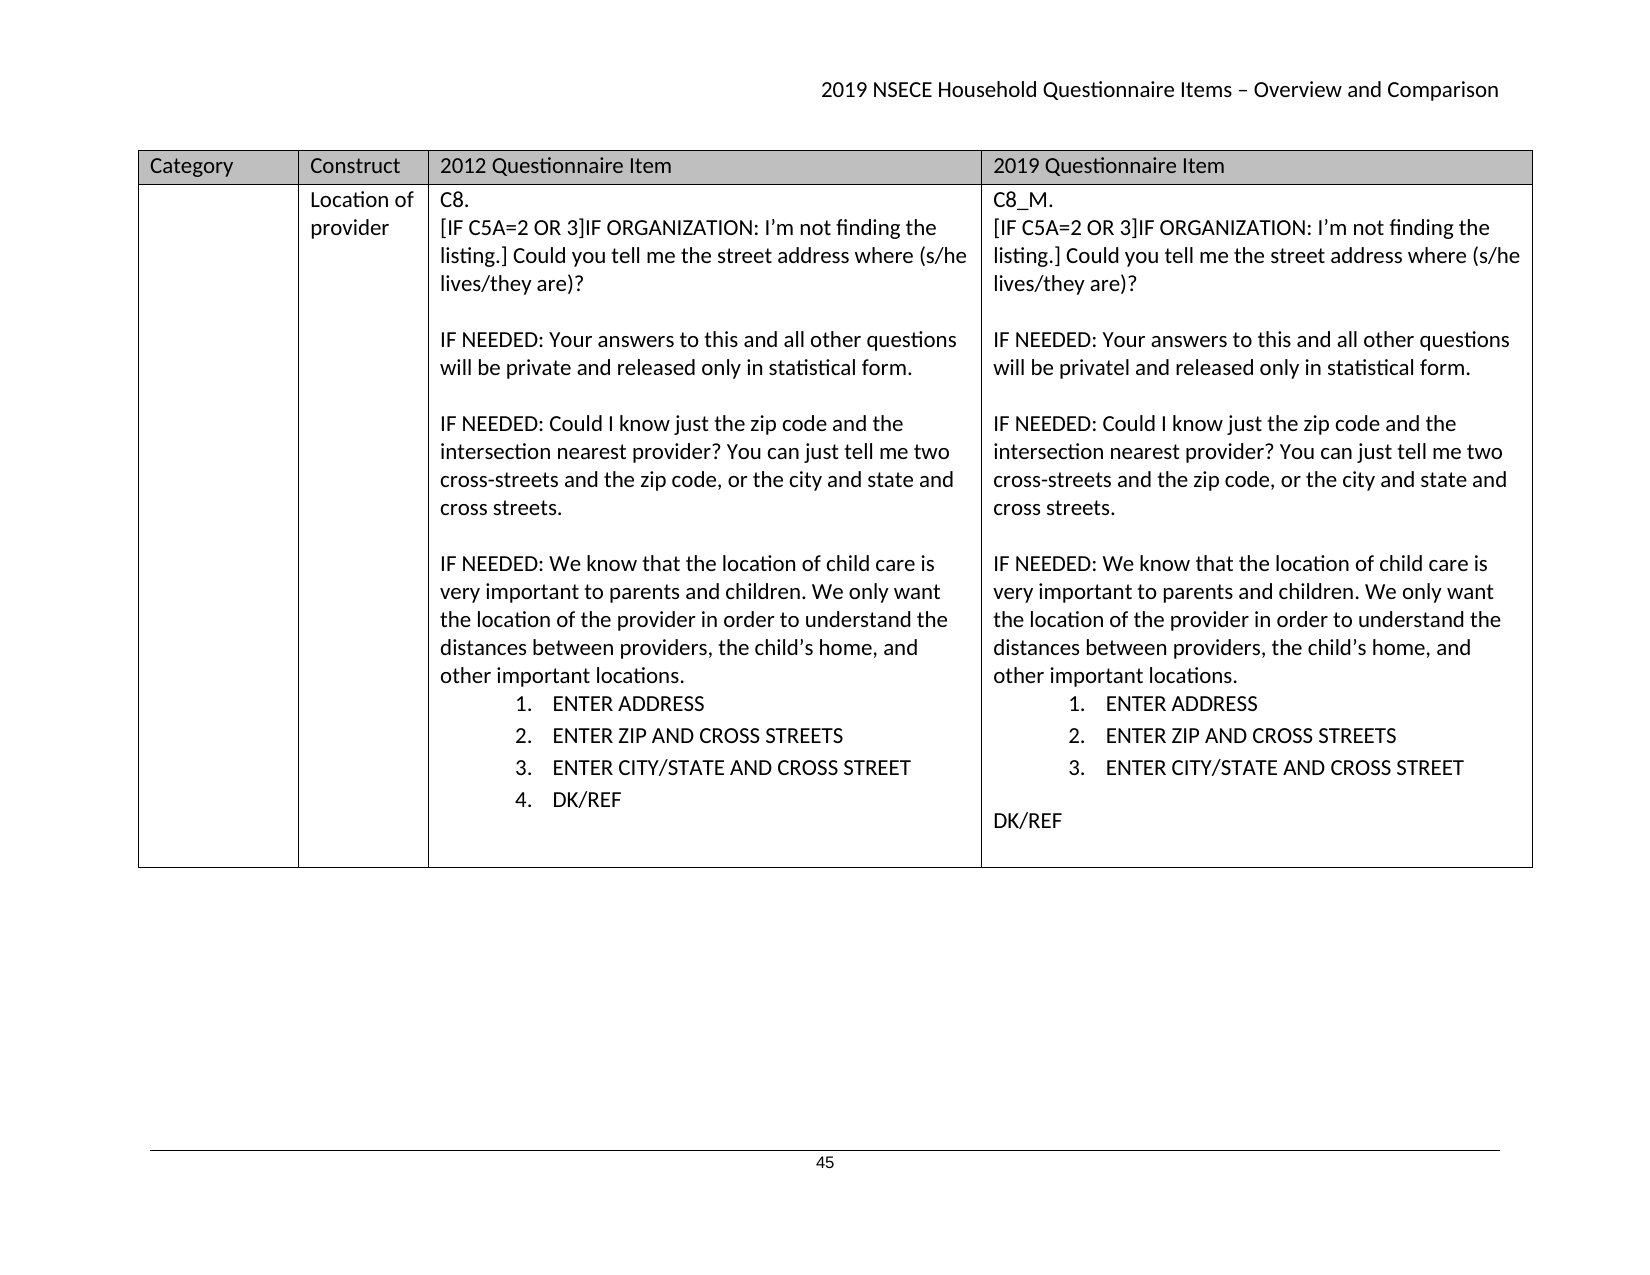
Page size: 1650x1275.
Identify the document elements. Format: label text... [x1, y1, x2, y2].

table_header 2012 Questionnaire Item [429, 151, 981, 184]
table_header Construct [299, 151, 428, 184]
table_header Category [139, 151, 298, 184]
table_cell [139, 185, 298, 867]
table_cell C8. [IF C5A=2 OR 3]IF ORGANIZATION: I’m not finding the listing.] Could you tell me the street address where (s/he lives/they are)? IF NEEDED: Your answers to this and all other questions will be private and released only in statistical form. IF NEEDED: Could I know just the zip code and the intersection nearest provider? You can just tell me two cross-streets and the zip code, or the city and state and cross streets. IF NEEDED: We know that the location of child care is very important to parents and children. We only want the location of the provider in order to understand the distances between providers, the child’s home, and other important locations. ENTER ADDRESS ENTER ZIP AND CROSS STREETS ENTER CITY/STATE AND CROSS STREET DK/REF [429, 185, 981, 867]
table_cell C8_M. [IF C5A=2 OR 3]IF ORGANIZATION: I’m not finding the listing.] Could you tell me the street address where (s/he lives/they are)? IF NEEDED: Your answers to this and all other questions will be privatel and released only in statistical form. IF NEEDED: Could I know just the zip code and the intersection nearest provider? You can just tell me two cross-streets and the zip code, or the city and state and cross streets. IF NEEDED: We know that the location of child care is very important to parents and children. We only want the location of the provider in order to understand the distances between providers, the child’s home, and other important locations. ENTER ADDRESS ENTER ZIP AND CROSS STREETS ENTER CITY/STATE AND CROSS STREET DK/REF [982, 185, 1532, 867]
table_header 2019 Questionnaire Item [982, 151, 1532, 184]
table_cell Location of provider [299, 185, 428, 867]
